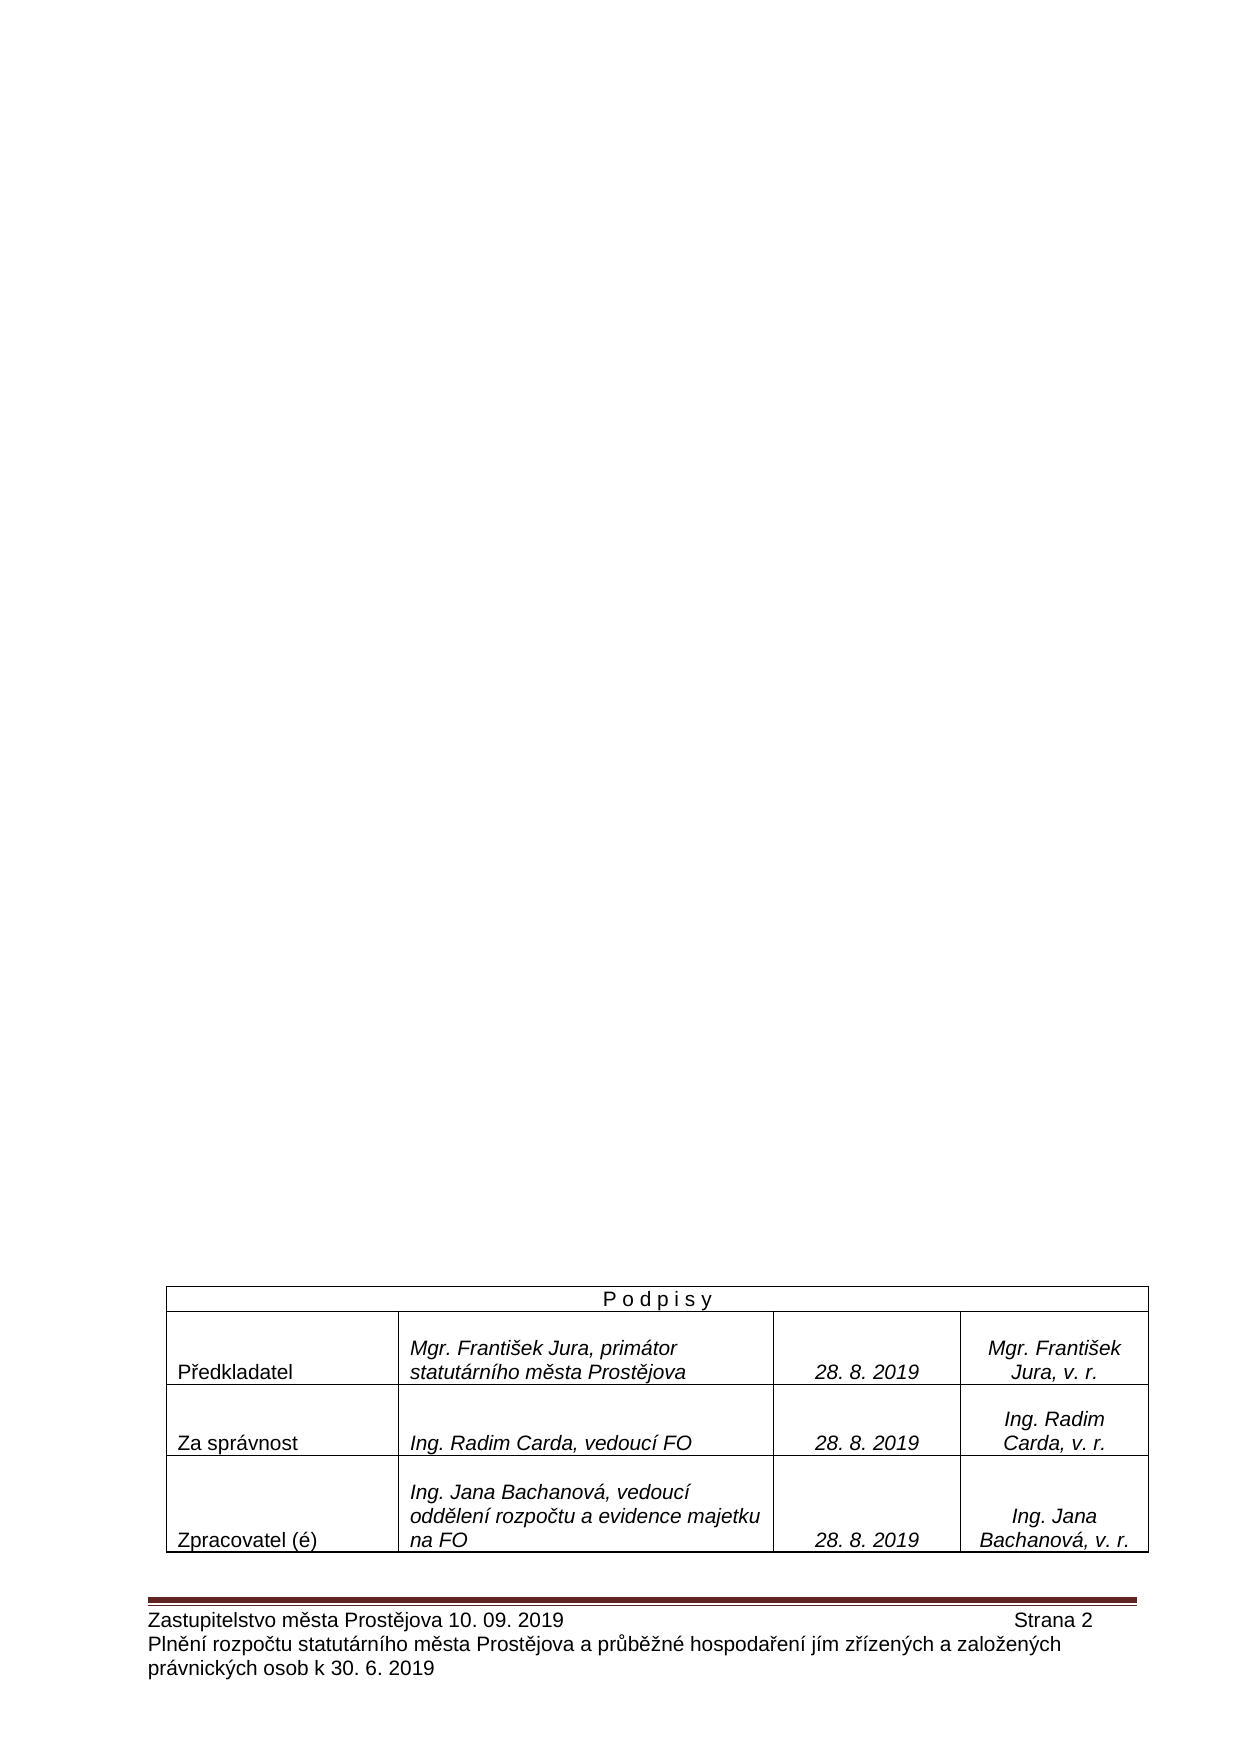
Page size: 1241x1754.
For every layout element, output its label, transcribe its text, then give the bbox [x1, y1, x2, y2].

table_cell Ing. Radim Carda, v. r. [961, 1385, 1148, 1454]
table_cell Ing. Radim Carda, vedoucí FO [399, 1385, 773, 1454]
table_cell Mgr. František Jura, v. r. [961, 1312, 1148, 1383]
table_cell 28. 8. 2019 [774, 1385, 960, 1454]
table_cell Ing. Jana Bachanová, v. r. [961, 1456, 1148, 1551]
table_cell 28. 8. 2019 [774, 1312, 960, 1383]
table_cell Za správnost [167, 1385, 398, 1454]
table_cell Mgr. František Jura, primátor statutárního města Prostějova [399, 1312, 773, 1383]
table_cell Ing. Jana Bachanová, vedoucí oddělení rozpočtu a evidence majetku na FO [399, 1456, 773, 1551]
table_cell Zpracovatel (é) [167, 1456, 398, 1551]
table_cell Předkladatel [167, 1312, 398, 1383]
table_cell 28. 8. 2019 [774, 1456, 960, 1551]
table_header P o d p i s y [167, 1287, 1148, 1311]
